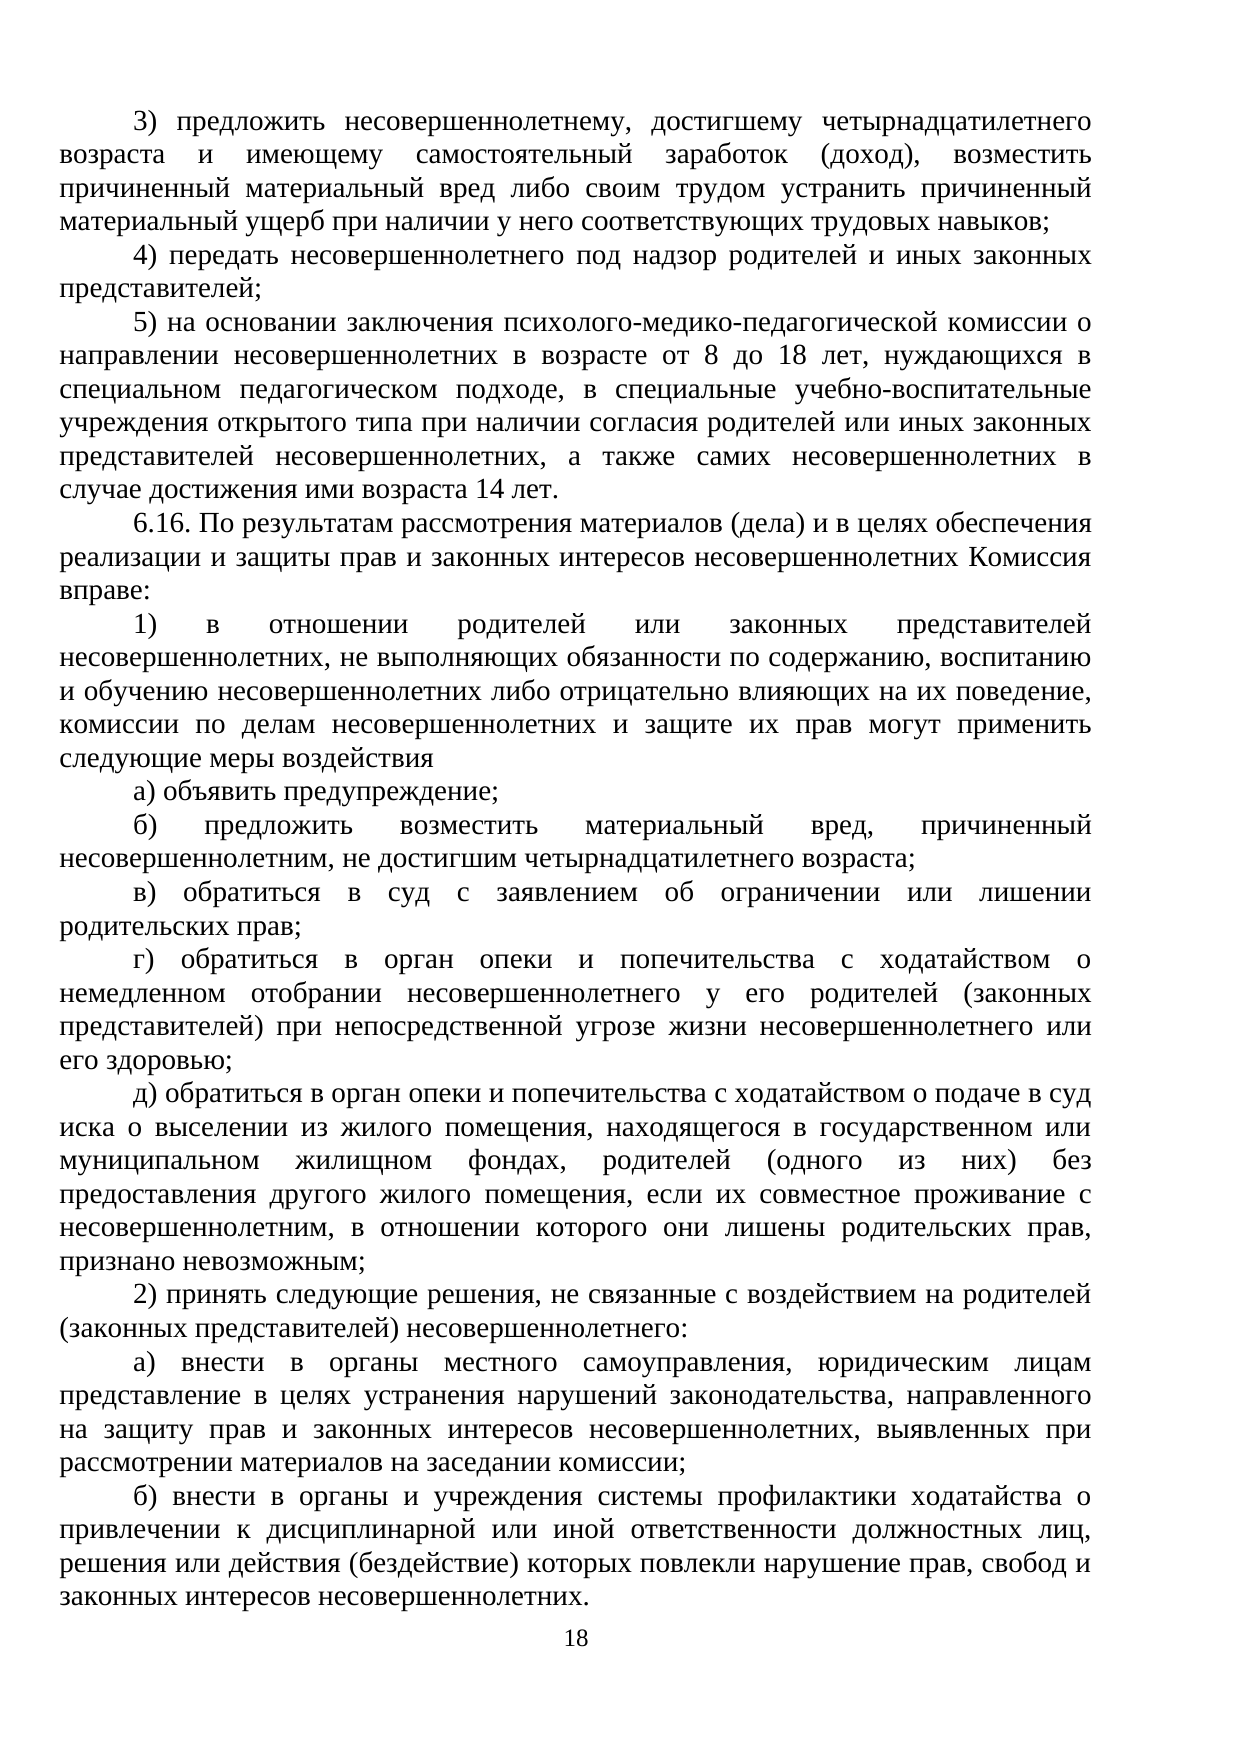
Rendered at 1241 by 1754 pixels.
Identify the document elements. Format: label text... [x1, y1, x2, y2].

text б) предложить возместить материальный вред, причиненный несовершеннолетним, не достигшим четырнадцатилетнего возраста; [59, 807, 1092, 874]
text 6.16. По результатам рассмотрения материалов (дела) и в целях обеспечения реализации и защиты прав и законных интересов несовершеннолетних Комиссия вправе: [59, 505, 1092, 606]
text г) обратиться в орган опеки и попечительства с ходатайством о немедленном отобрании несовершеннолетнего у его родителей (законных представителей) при непосредственной угрозе жизни несовершеннолетнего или его здоровью; [59, 941, 1092, 1075]
text 5) на основании заключения психолого-медико-педагогической комиссии о направлении несовершеннолетних в возрасте от 8 до 18 лет, нуждающихся в специальном педагогическом подходе, в специальные учебно-воспитательные учреждения открытого типа при наличии согласия родителей или иных законных представителей несовершеннолетних, а также самих несовершеннолетних в случае достижения ими возраста 14 лет. [59, 304, 1092, 505]
text а) объявить предупреждение; [59, 773, 1092, 807]
text б) внести в органы и учреждения системы профилактики ходатайства о привлечении к дисциплинарной или иной ответственности должностных лиц, решения или действия (бездействие) которых повлекли нарушение прав, свобод и законных интересов несовершеннолетних. [59, 1478, 1092, 1612]
text 3) предложить несовершеннолетнему, достигшему четырнадцатилетнего возраста и имеющему самостоятельный заработок (доход), возместить причиненный материальный вред либо своим трудом устранить причиненный материальный ущерб при наличии у него соответствующих трудовых навыков; [59, 103, 1092, 237]
text 2) принять следующие решения, не связанные с воздействием на родителей (законных представителей) несовершеннолетнего: [59, 1277, 1092, 1344]
text 4) передать несовершеннолетнего под надзор родителей и иных законных представителей; [59, 237, 1092, 304]
text 1) в отношении родителей или законных представителей несовершеннолетних, не выполняющих обязанности по содержанию, воспитанию и обучению несовершеннолетних либо отрицательно влияющих на их поведение, комиссии по делам несовершеннолетних и защите их прав могут применить следующие меры воздействия [59, 606, 1092, 773]
text д) обратиться в орган опеки и попечительства с ходатайством о подаче в суд иска о выселении из жилого помещения, находящегося в государственном или муниципальном жилищном фондах, родителей (одного из них) без предоставления другого жилого помещения, если их совместное проживание с несовершеннолетним, в отношении которого они лишены родительских прав, признано невозможным; [59, 1075, 1092, 1277]
text в) обратиться в суд с заявлением об ограничении или лишении родительских прав; [59, 874, 1092, 941]
text а) внести в органы местного самоуправления, юридическим лицам представление в целях устранения нарушений законодательства, направленного на защиту прав и законных интересов несовершеннолетних, выявленных при рассмотрении материалов на заседании комиссии; [59, 1344, 1092, 1478]
